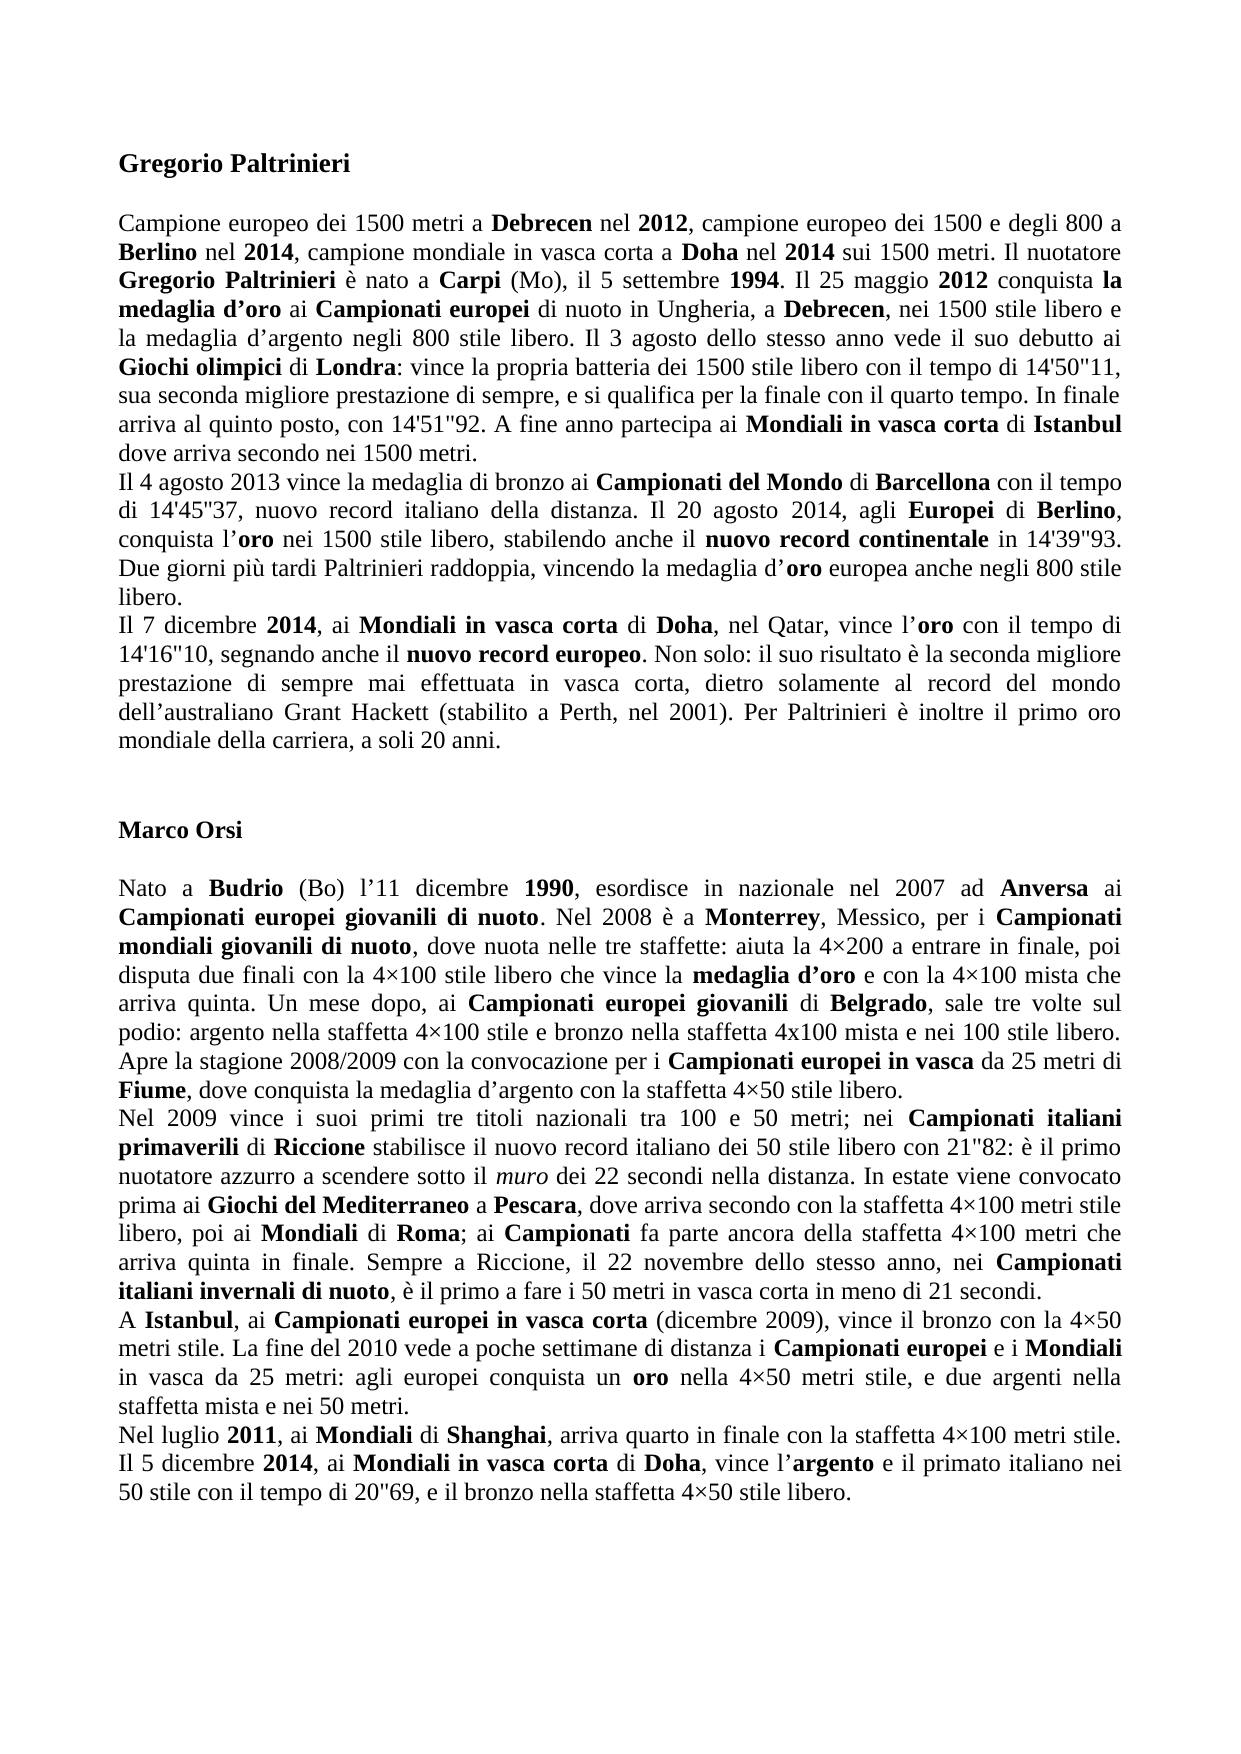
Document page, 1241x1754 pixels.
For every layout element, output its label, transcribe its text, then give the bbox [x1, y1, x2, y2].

text Il 7 dicembre 2014, ai Mondiali in vasca corta di Doha, nel Qatar, vince l’oro con il tempo di 14'16"10, segnando anche il nuovo record europeo. Non solo: il suo risultato è la seconda migliore prestazione di sempre mai effettuata in vasca corta, dietro solamente al record del mondo dell’australiano Grant Hackett (stabilito a Perth, nel 2001). Per Paltrinieri è inoltre il primo oro mondiale della carriera, a soli 20 anni. [118, 610, 1122, 754]
text Nato a Budrio (Bo) l’11 dicembre 1990, esordisce in nazionale nel 2007 ad Anversa ai Campionati europei giovanili di nuoto. Nel 2008 è a Monterrey, Messico, per i Campionati mondiali giovanili di nuoto, dove nuota nelle tre staffette: aiuta la 4×200 a entrare in finale, poi disputa due finali con la 4×100 stile libero che vince la medaglia d’oro e con la 4×100 mista che arriva quinta. Un mese dopo, ai Campionati europei giovanili di Belgrado, sale tre volte sul podio: argento nella staffetta 4×100 stile e bronzo nella staffetta 4x100 mista e nei 100 stile libero. Apre la stagione 2008/2009 con la convocazione per i Campionati europei in vasca da 25 metri di Fiume, dove conquista la medaglia d’argento con la staffetta 4×50 stile libero. [118, 873, 1122, 1103]
text Nel 2009 vince i suoi primi tre titoli nazionali tra 100 e 50 metri; nei Campionati italiani primaverili di Riccione stabilisce il nuovo record italiano dei 50 stile libero con 21"82: è il primo nuotatore azzurro a scendere sotto il muro dei 22 secondi nella distanza. In estate viene convocato prima ai Giochi del Mediterraneo a Pescara, dove arriva secondo con la staffetta 4×100 metri stile libero, poi ai Mondiali di Roma; ai Campionati fa parte ancora della staffetta 4×100 metri che arriva quinta in finale. Sempre a Riccione, il 22 novembre dello stesso anno, nei Campionati italiani invernali di nuoto, è il primo a fare i 50 metri in vasca corta in meno di 21 secondi. [118, 1103, 1122, 1305]
text Gregorio Paltrinieri [118, 148, 1122, 179]
text Marco Orsi [118, 816, 1122, 844]
text A Istanbul, ai Campionati europei in vasca corta (dicembre 2009), vince il bronzo con la 4×50 metri stile. La fine del 2010 vede a poche settimane di distanza i Campionati europei e i Mondiali in vasca da 25 metri: agli europei conquista un oro nella 4×50 metri stile, e due argenti nella staffetta mista e nei 50 metri. [118, 1305, 1122, 1420]
text Nel luglio 2011, ai Mondiali di Shanghai, arriva quarto in finale con la staffetta 4×100 metri stile. Il 5 dicembre 2014, ai Mondiali in vasca corta di Doha, vince l’argento e il primato italiano nei 50 stile con il tempo di 20"69, e il bronzo nella staffetta 4×50 stile libero. [118, 1420, 1122, 1506]
text Campione europeo dei 1500 metri a Debrecen nel 2012, campione europeo dei 1500 e degli 800 a Berlino nel 2014, campione mondiale in vasca corta a Doha nel 2014 sui 1500 metri. Il nuotatore Gregorio Paltrinieri è nato a Carpi (Mo), il 5 settembre 1994. Il 25 maggio 2012 conquista la medaglia d’oro ai Campionati europei di nuoto in Ungheria, a Debrecen, nei 1500 stile libero e la medaglia d’argento negli 800 stile libero. Il 3 agosto dello stesso anno vede il suo debutto ai Giochi olimpici di Londra: vince la propria batteria dei 1500 stile libero con il tempo di 14'50"11, sua seconda migliore prestazione di sempre, e si qualifica per la finale con il quarto tempo. In finale arriva al quinto posto, con 14'51"92. A fine anno partecipa ai Mondiali in vasca corta di Istanbul dove arriva secondo nei 1500 metri. [118, 208, 1122, 467]
text Il 4 agosto 2013 vince la medaglia di bronzo ai Campionati del Mondo di Barcellona con il tempo di 14'45''37, nuovo record italiano della distanza. Il 20 agosto 2014, agli Europei di Berlino, conquista l’oro nei 1500 stile libero, stabilendo anche il nuovo record continentale in 14'39"93. Due giorni più tardi Paltrinieri raddoppia, vincendo la medaglia d’oro europea anche negli 800 stile libero. [118, 467, 1122, 610]
